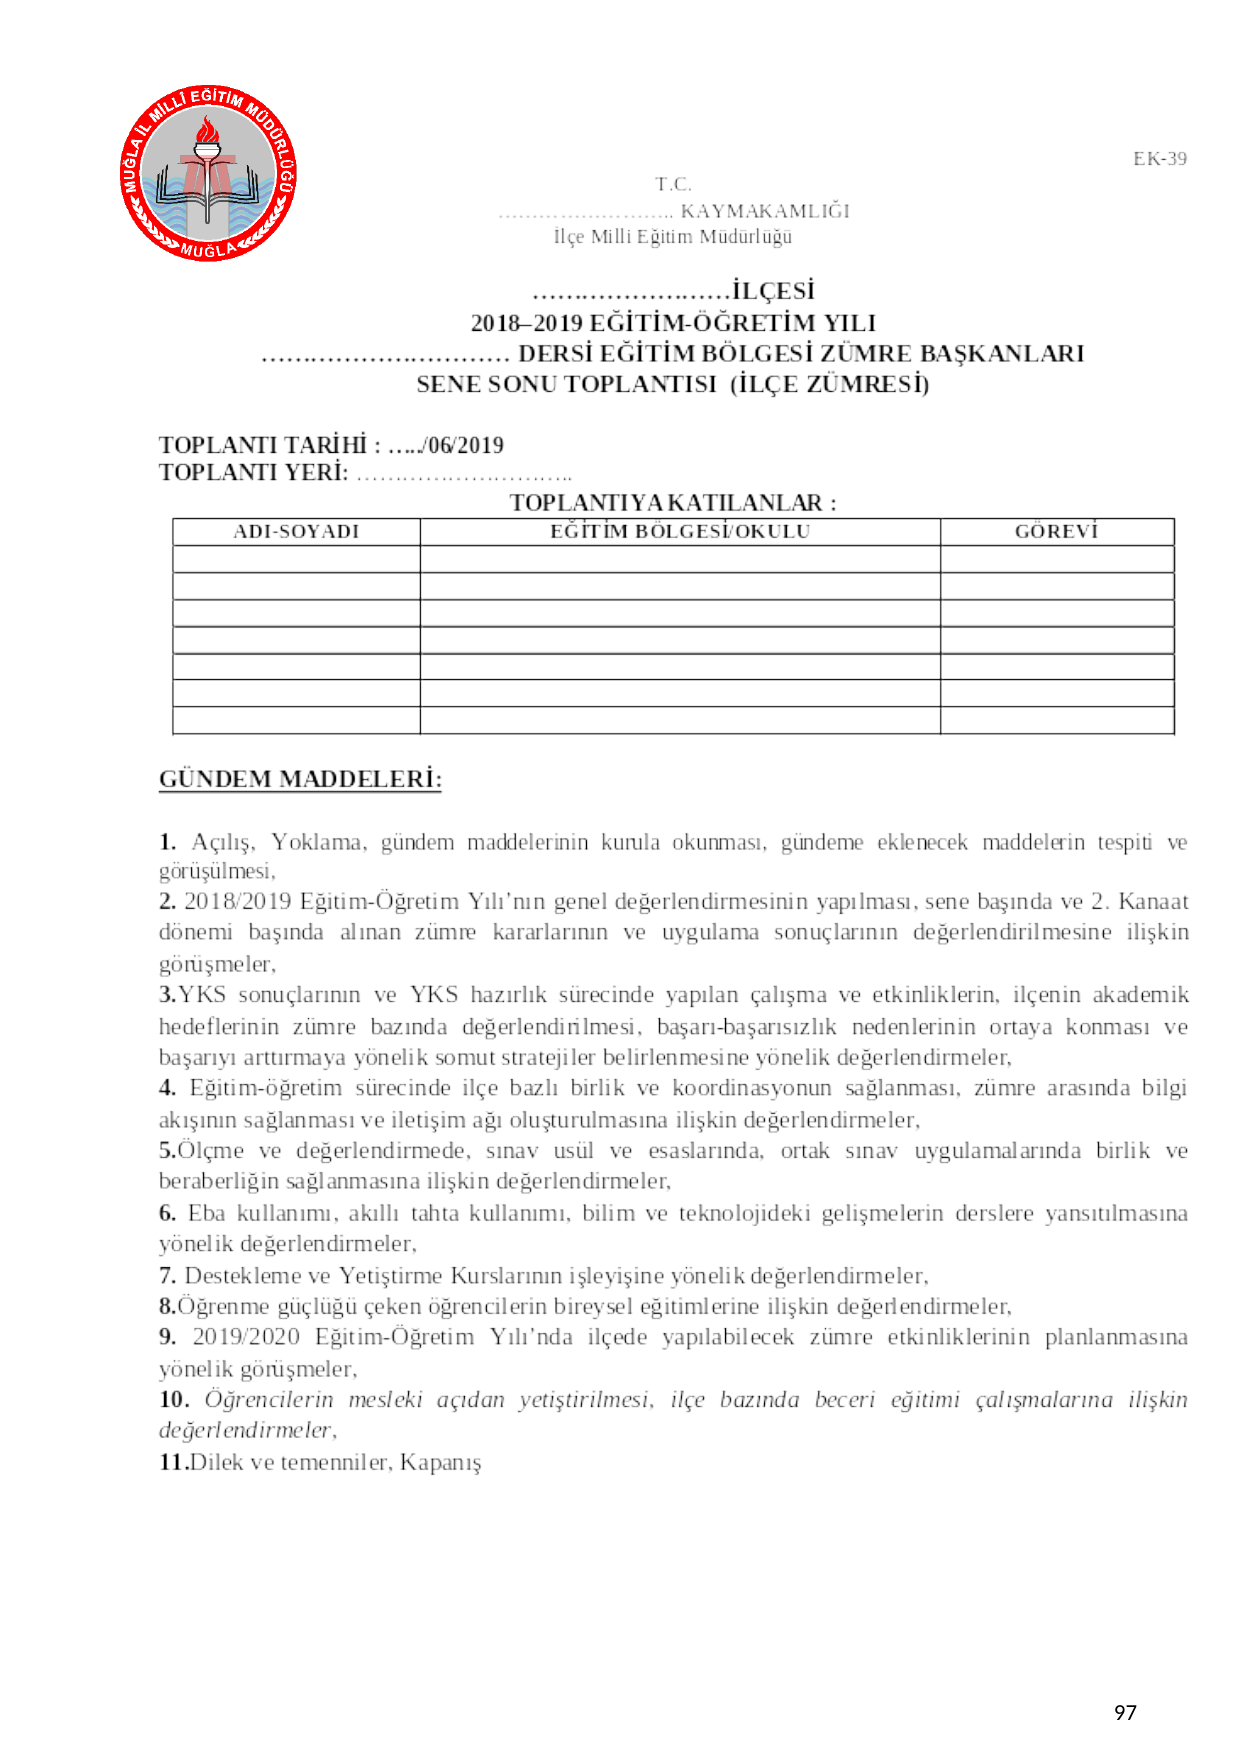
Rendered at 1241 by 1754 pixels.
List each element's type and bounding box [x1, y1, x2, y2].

picture [114, 79, 300, 266]
